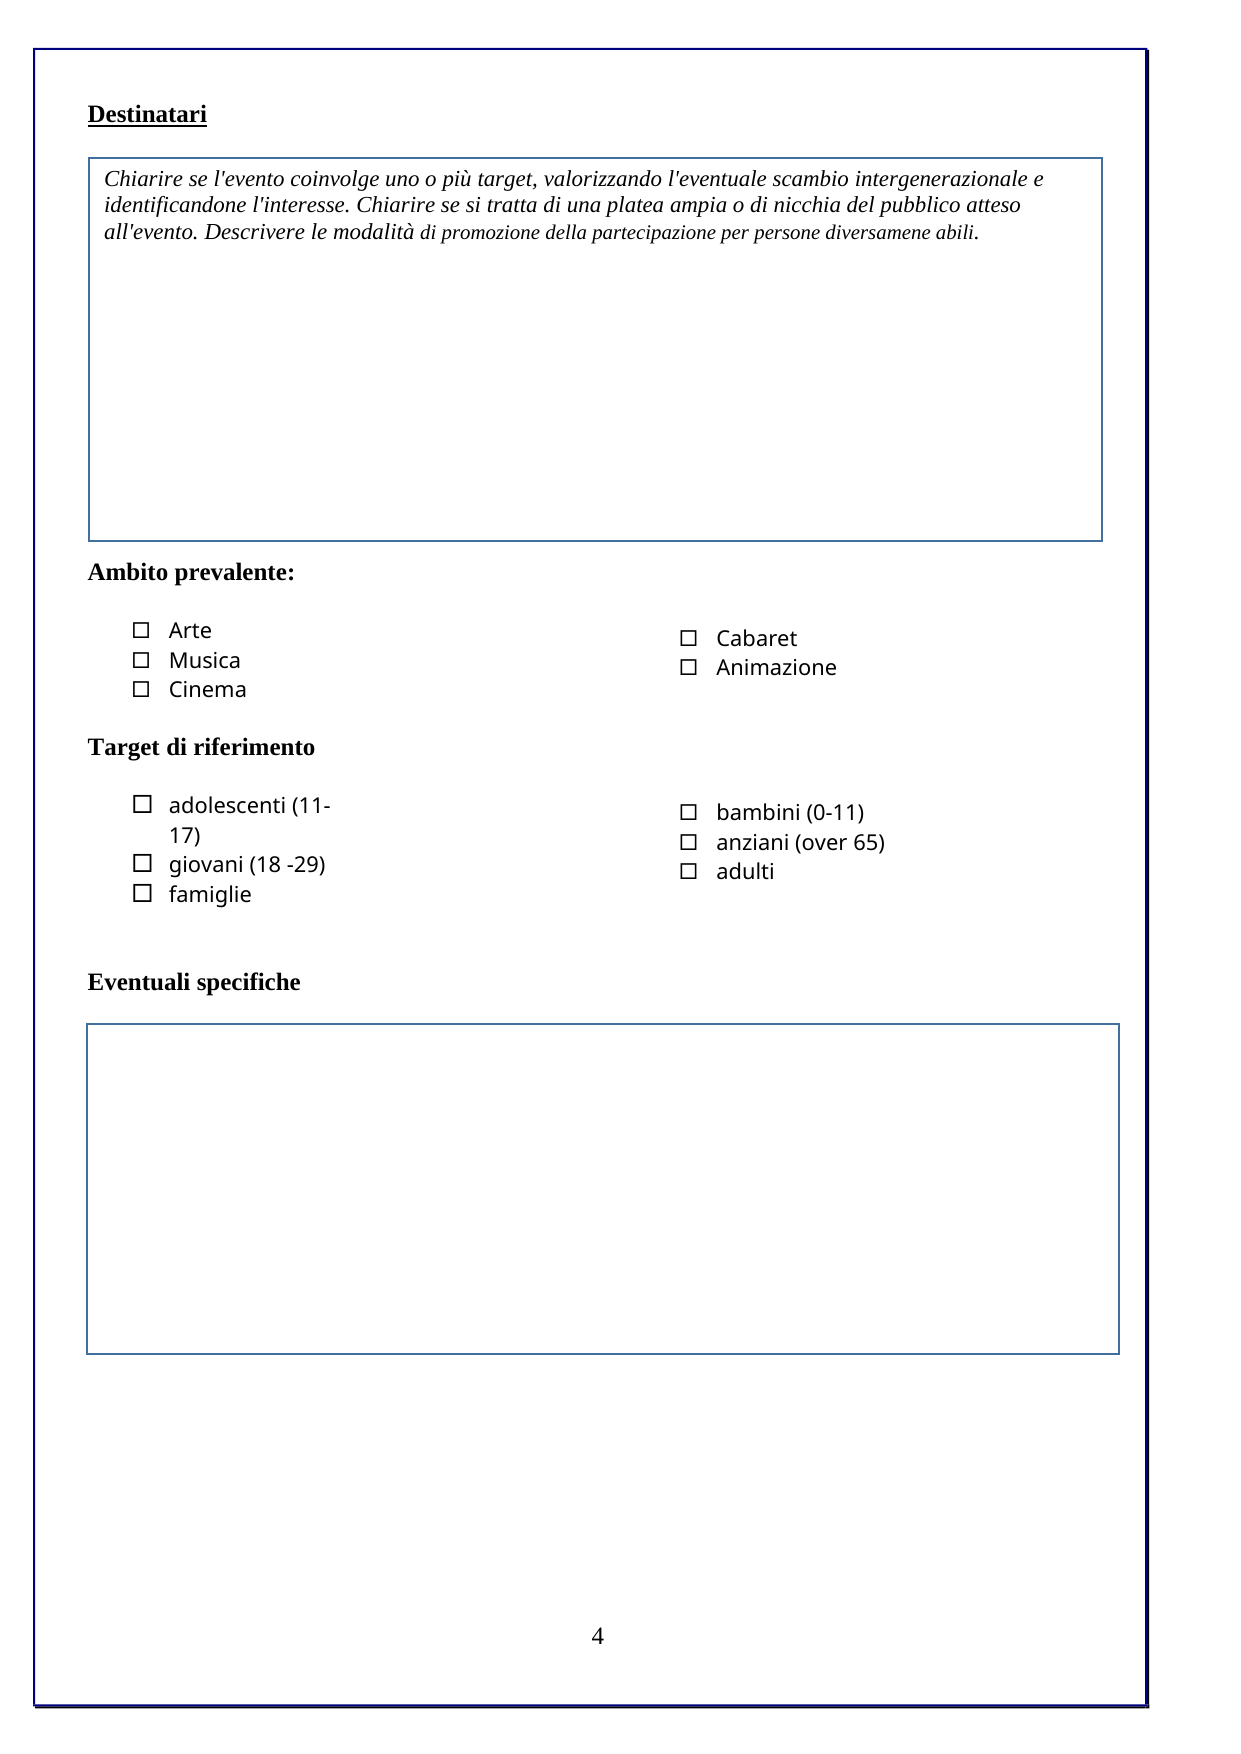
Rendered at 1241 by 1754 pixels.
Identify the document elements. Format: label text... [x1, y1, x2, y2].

text Ambito prevalente: [87, 557, 299, 586]
list Cabaret [679, 622, 1190, 652]
list famiglie [131, 879, 357, 908]
list Arte [131, 615, 299, 645]
list adolescenti (11-17) [131, 790, 357, 849]
text 4 [21, 1621, 1174, 1649]
list adulti [679, 856, 1190, 885]
list bambini (0-11) [679, 797, 1190, 827]
list Cinema [131, 674, 299, 703]
list Musica [131, 645, 299, 674]
subtitle Eventuali specifiche [87, 967, 1190, 996]
list Animazione [679, 652, 1190, 682]
subtitle Target di riferimento [87, 732, 357, 761]
list anziani (over 65) [679, 827, 1190, 856]
list giovani (18 -29) [131, 850, 357, 879]
subtitle Destinatari [87, 99, 1190, 128]
